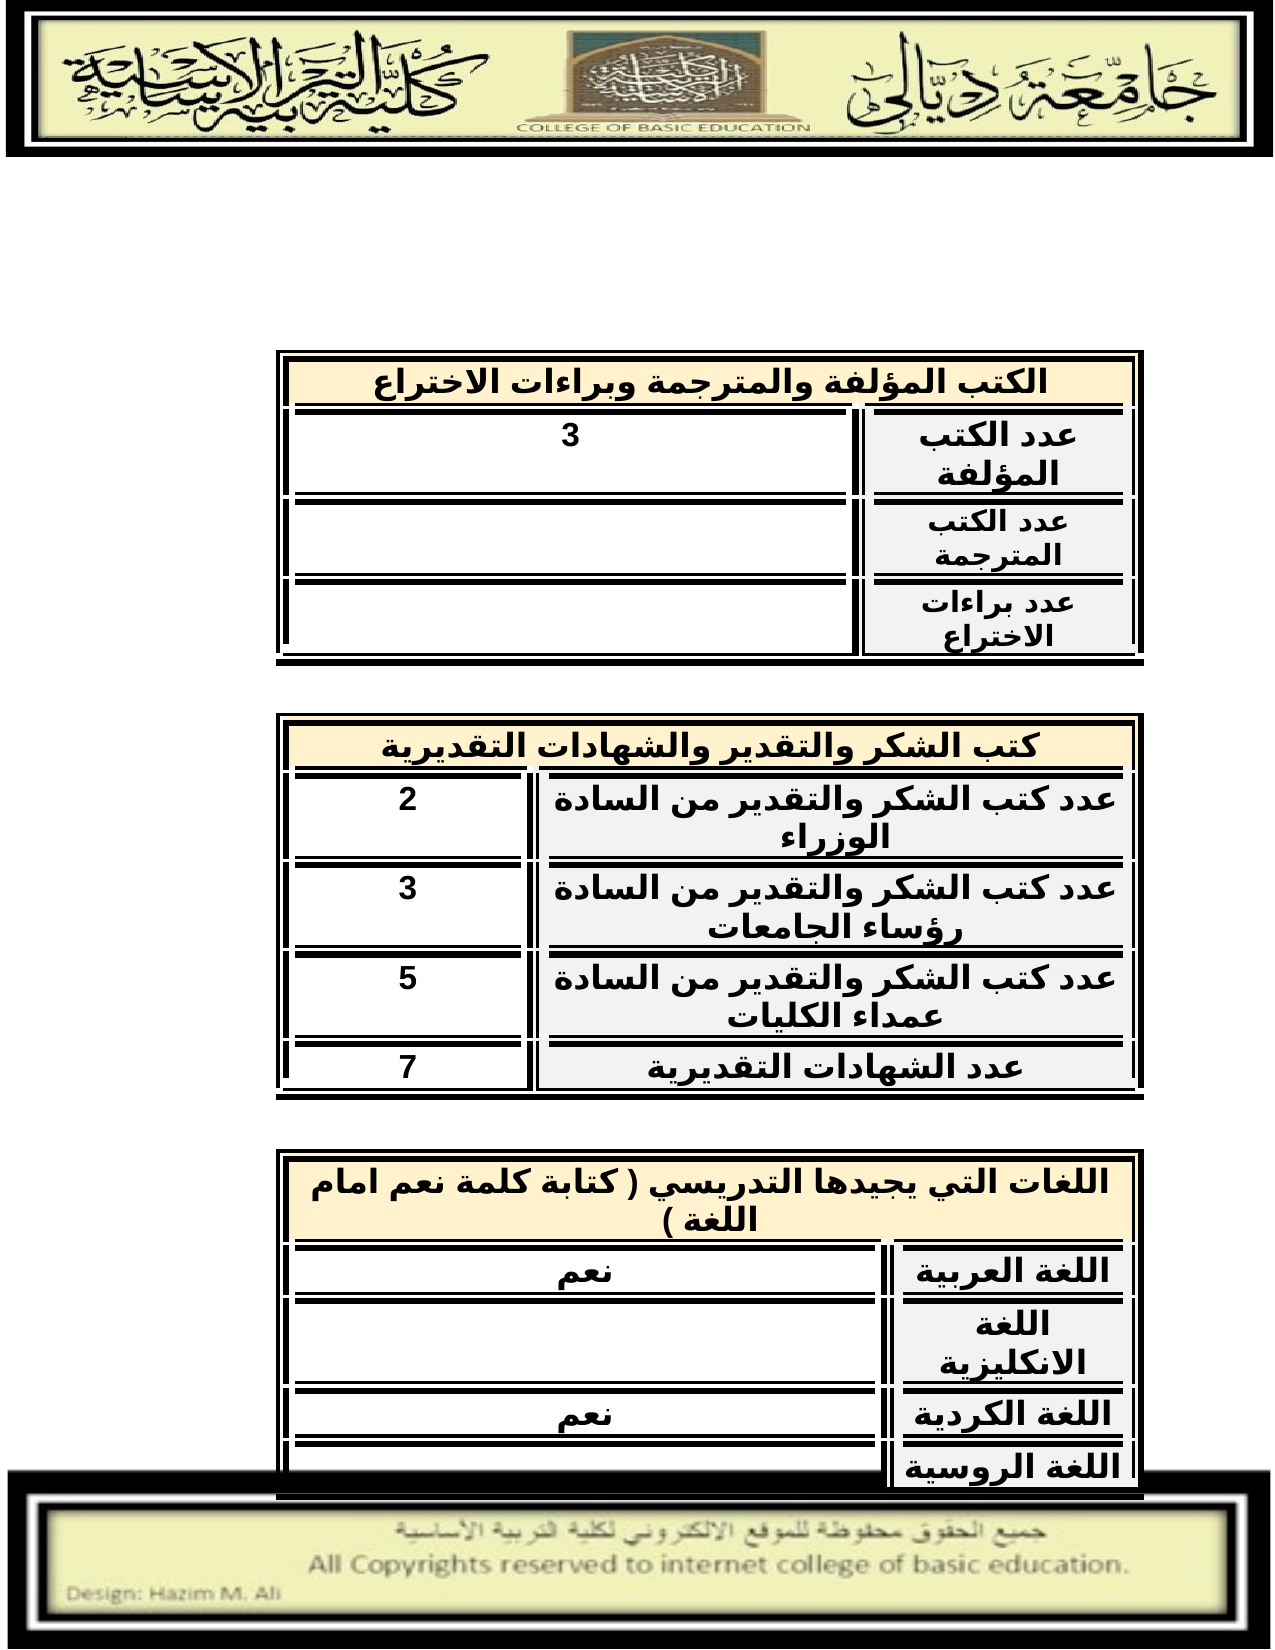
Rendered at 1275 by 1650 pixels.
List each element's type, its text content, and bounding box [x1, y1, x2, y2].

table_cell [283, 573, 858, 653]
table_cell 7 [283, 1035, 533, 1088]
table_cell اللغة الانكليزية [887, 1292, 1138, 1381]
table_cell [283, 492, 858, 573]
table_cell عدد كتب الشكر والتقدير من السادة عمداء الكليات [533, 945, 1138, 1034]
picture [4, 1467, 1269, 1648]
picture [4, 0, 1273, 157]
table_cell 2 [283, 766, 533, 856]
table_cell عدد كتب الشكر والتقدير من السادة الوزراء [533, 766, 1138, 856]
table_cell عدد كتب الشكر والتقدير من السادة رؤساء الجامعات [533, 856, 1138, 945]
table_cell عدد الشهادات التقديرية [533, 1035, 1138, 1088]
table_header اللغات التي يجيدها التدريسي ( كتابة كلمة نعم امام اللغة ) [283, 1153, 1138, 1239]
table_header كتب الشكر والتقدير والشهادات التقديرية [283, 716, 1138, 766]
table_cell نعم [283, 1239, 887, 1292]
table_cell عدد براءات الاختراع [859, 573, 1138, 653]
table_cell اللغة العربية [887, 1239, 1138, 1292]
table_header الكتب المؤلفة والمترجمة وبراءات الاختراع [283, 353, 1138, 403]
table_cell اللغة الروسية [887, 1434, 1138, 1487]
table_cell عدد الكتب المترجمة [859, 492, 1138, 573]
table_cell [283, 1434, 887, 1487]
table_cell 5 [283, 945, 533, 1034]
table_cell [283, 1292, 887, 1381]
table_cell عدد الكتب المؤلفة [859, 403, 1138, 492]
table_cell اللغة الكردية [887, 1381, 1138, 1434]
table_cell 3 [283, 403, 858, 492]
table_cell 3 [283, 856, 533, 945]
table_cell نعم [283, 1381, 887, 1434]
